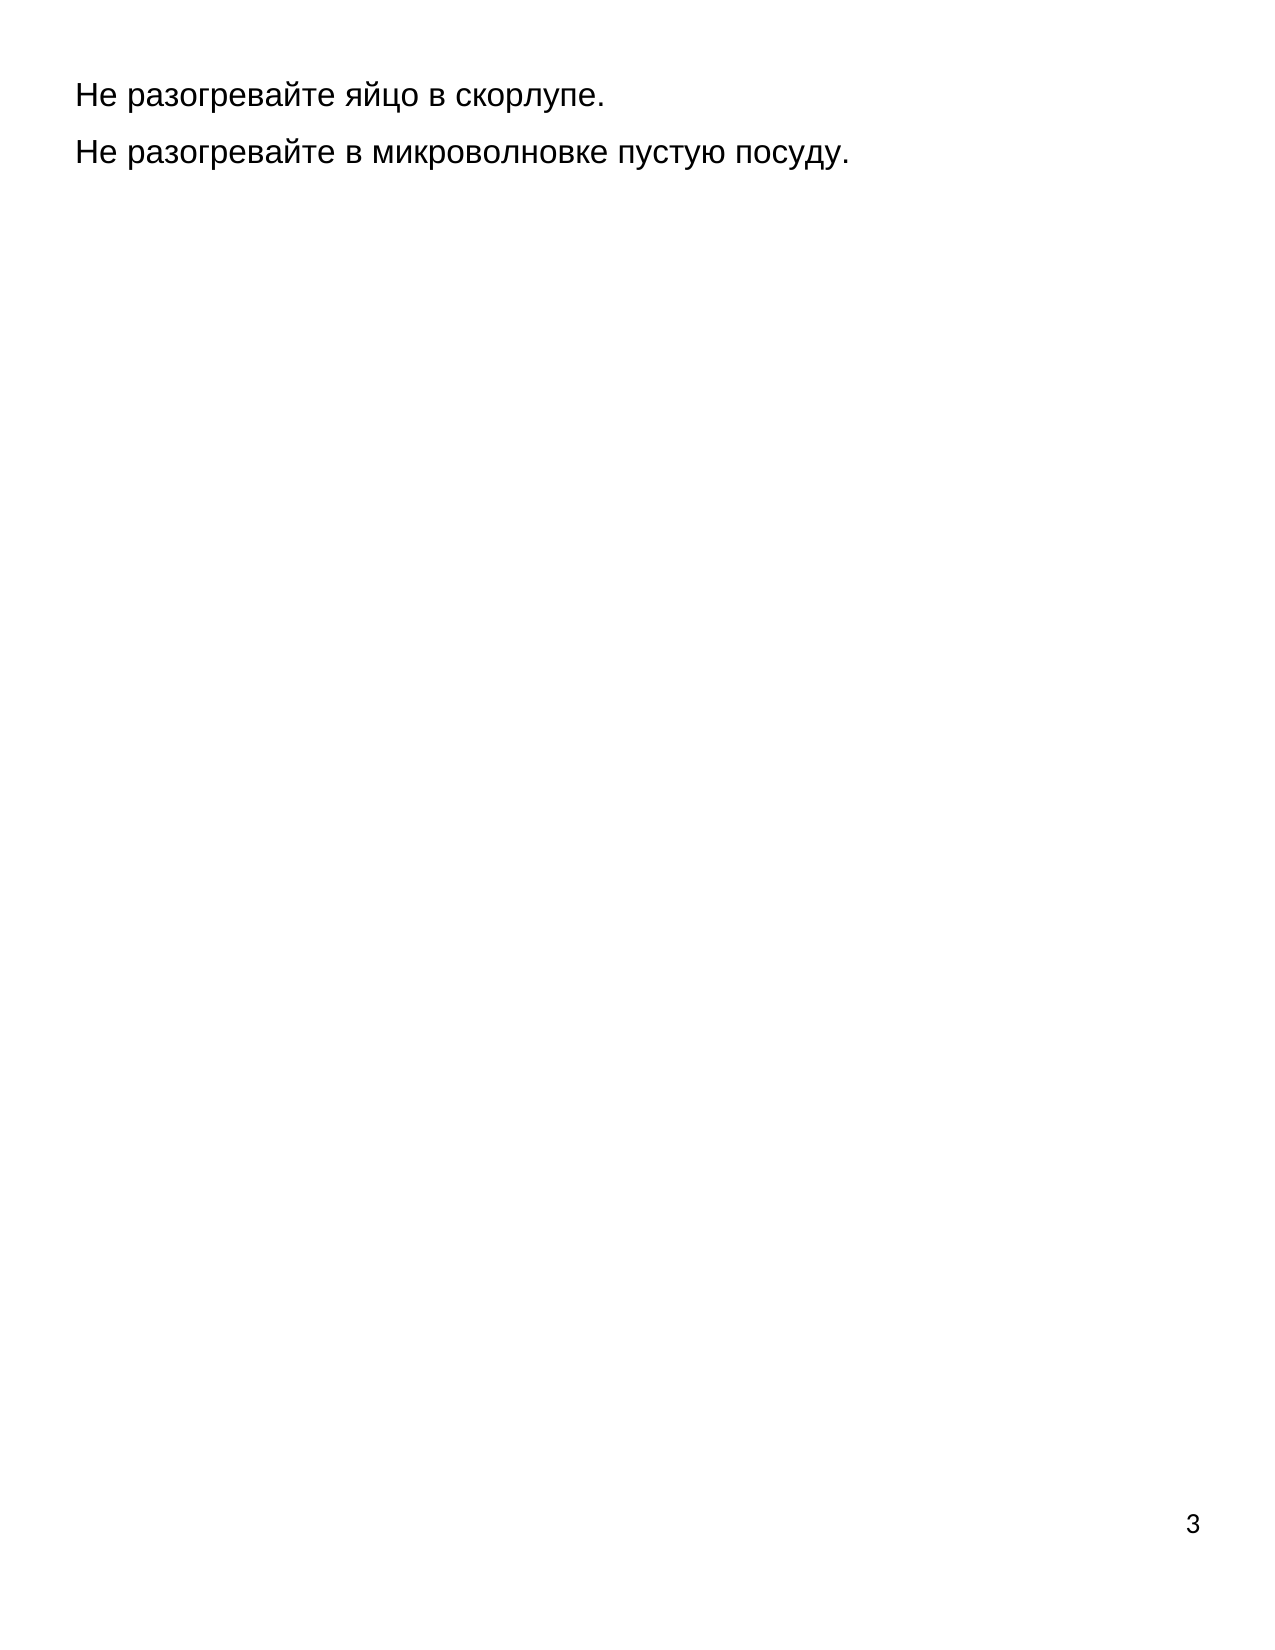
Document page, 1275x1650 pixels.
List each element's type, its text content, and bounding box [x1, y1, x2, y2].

text Не разогревайте яйцо в скорлупе. Не разогревайте в микроволновке пустую посуду. [75, 75, 1200, 171]
